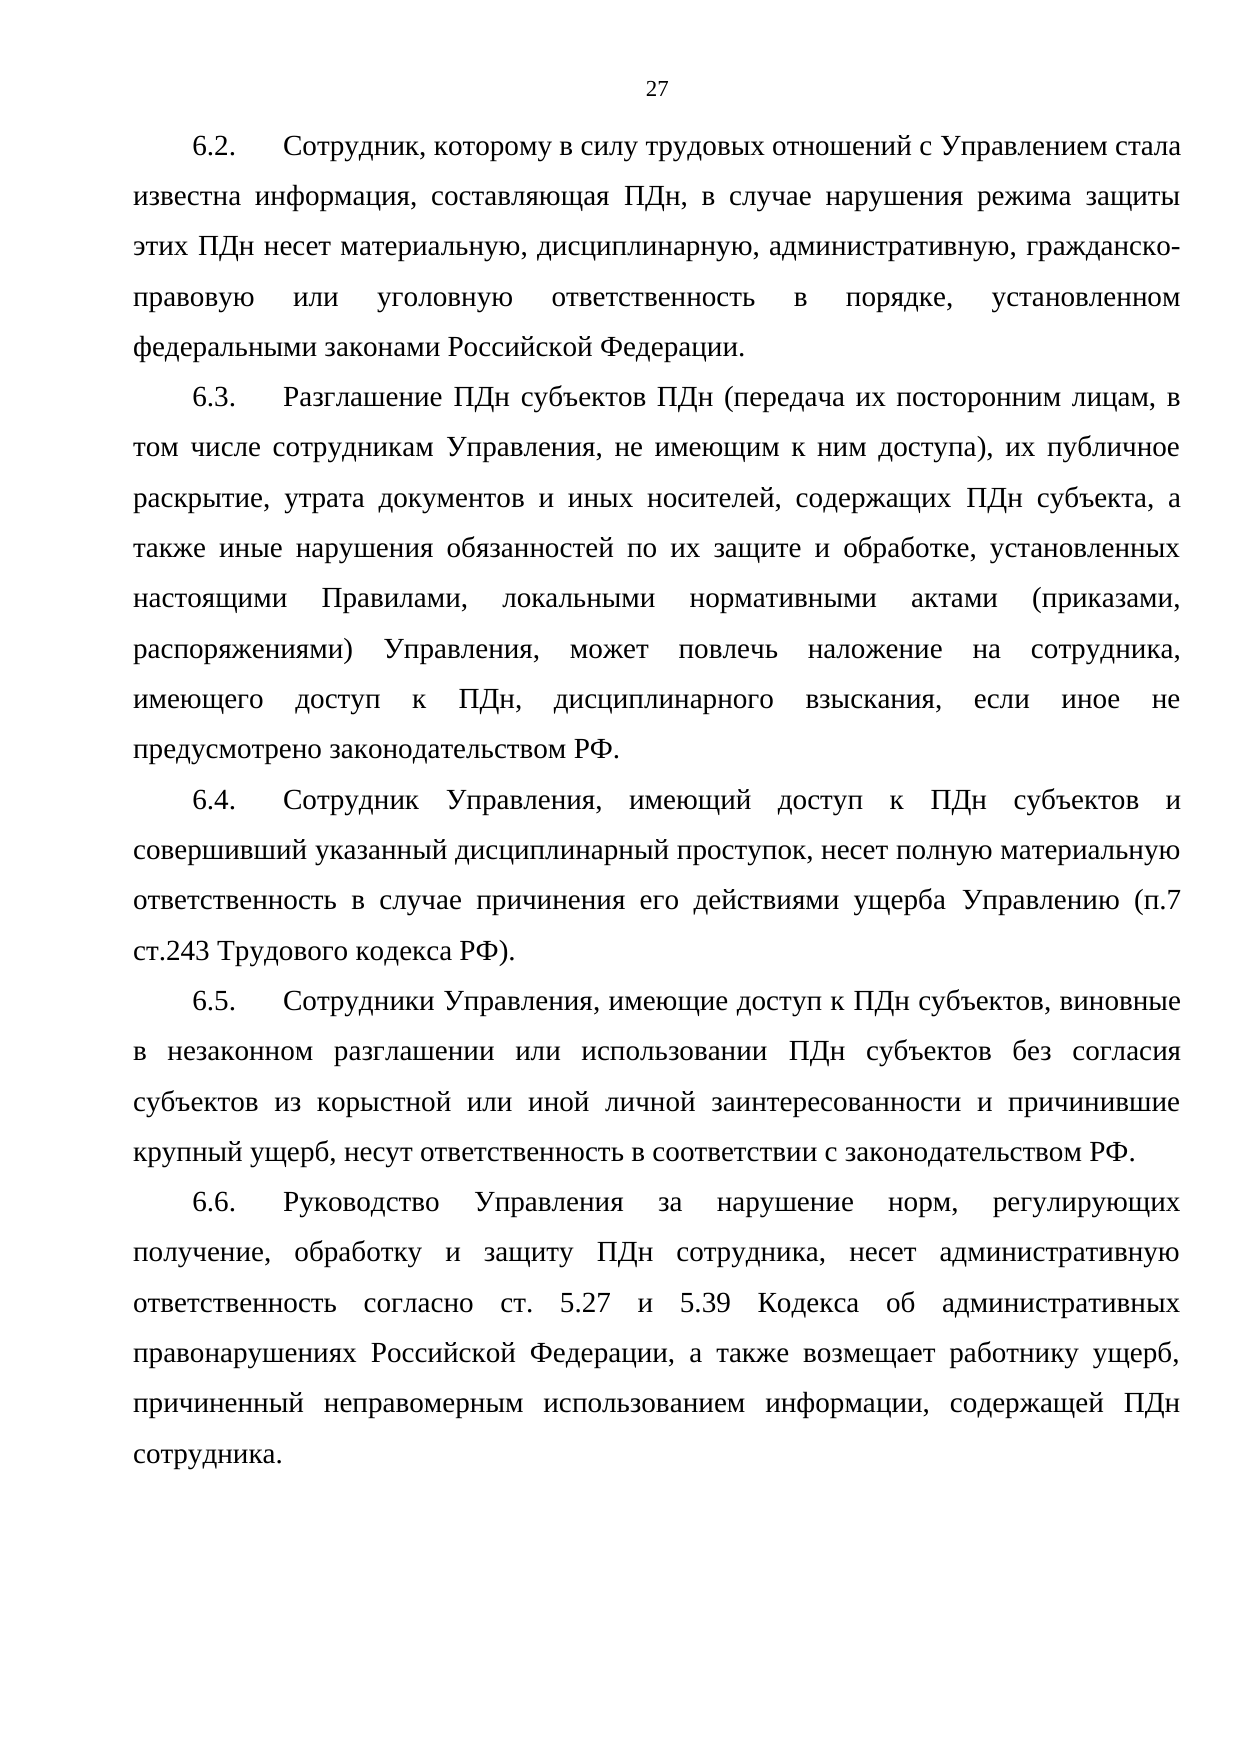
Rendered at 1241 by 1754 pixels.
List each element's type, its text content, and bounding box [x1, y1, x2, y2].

list Руководство Управления за нарушение норм, регулирующих получение, обработку и защиту ПДн сотрудника, несет административную ответственность согласно ст. 5.27 и 5.39 Кодекса об административных правонарушениях Российской Федерации, а также возмещает работнику ущерб, причиненный неправомерным использованием информации, содержащей ПДн сотрудника. [133, 1184, 1181, 1469]
list Разглашение ПДн субъектов ПДн (передача их посторонним лицам, в том числе сотрудникам Управления, не имеющим к ним доступа), их публичное раскрытие, утрата документов и иных носителей, содержащих ПДн субъекта, а также иные нарушения обязанностей по их защите и обработке, установленных настоящими Правилами, локальными нормативными актами (приказами, распоряжениями) Управления, может повлечь наложение на сотрудника, имеющего доступ к ПДн, дисциплинарного взыскания, если иное не предусмотрено законодательством РФ. [133, 379, 1181, 765]
list Сотрудник, которому в силу трудовых отношений с Управлением стала известна информация, составляющая ПДн, в случае нарушения режима защиты этих ПДн несет материальную, дисциплинарную, административную, гражданско-правовую или уголовную ответственность в порядке, установленном федеральными законами Российской Федерации. [133, 128, 1181, 362]
list Сотрудник Управления, имеющий доступ к ПДн субъектов и совершивший указанный дисциплинарный проступок, несет полную материальную ответственность в случае причинения его действиями ущерба Управлению (п.7 ст.243 Трудового кодекса РФ). [133, 782, 1181, 966]
list Сотрудники Управления, имеющие доступ к ПДн субъектов, виновные в незаконном разглашении или использовании ПДн субъектов без согласия субъектов из корыстной или иной личной заинтересованности и причинившие крупный ущерб, несут ответственность в соответствии с законодательством РФ. [133, 983, 1181, 1167]
